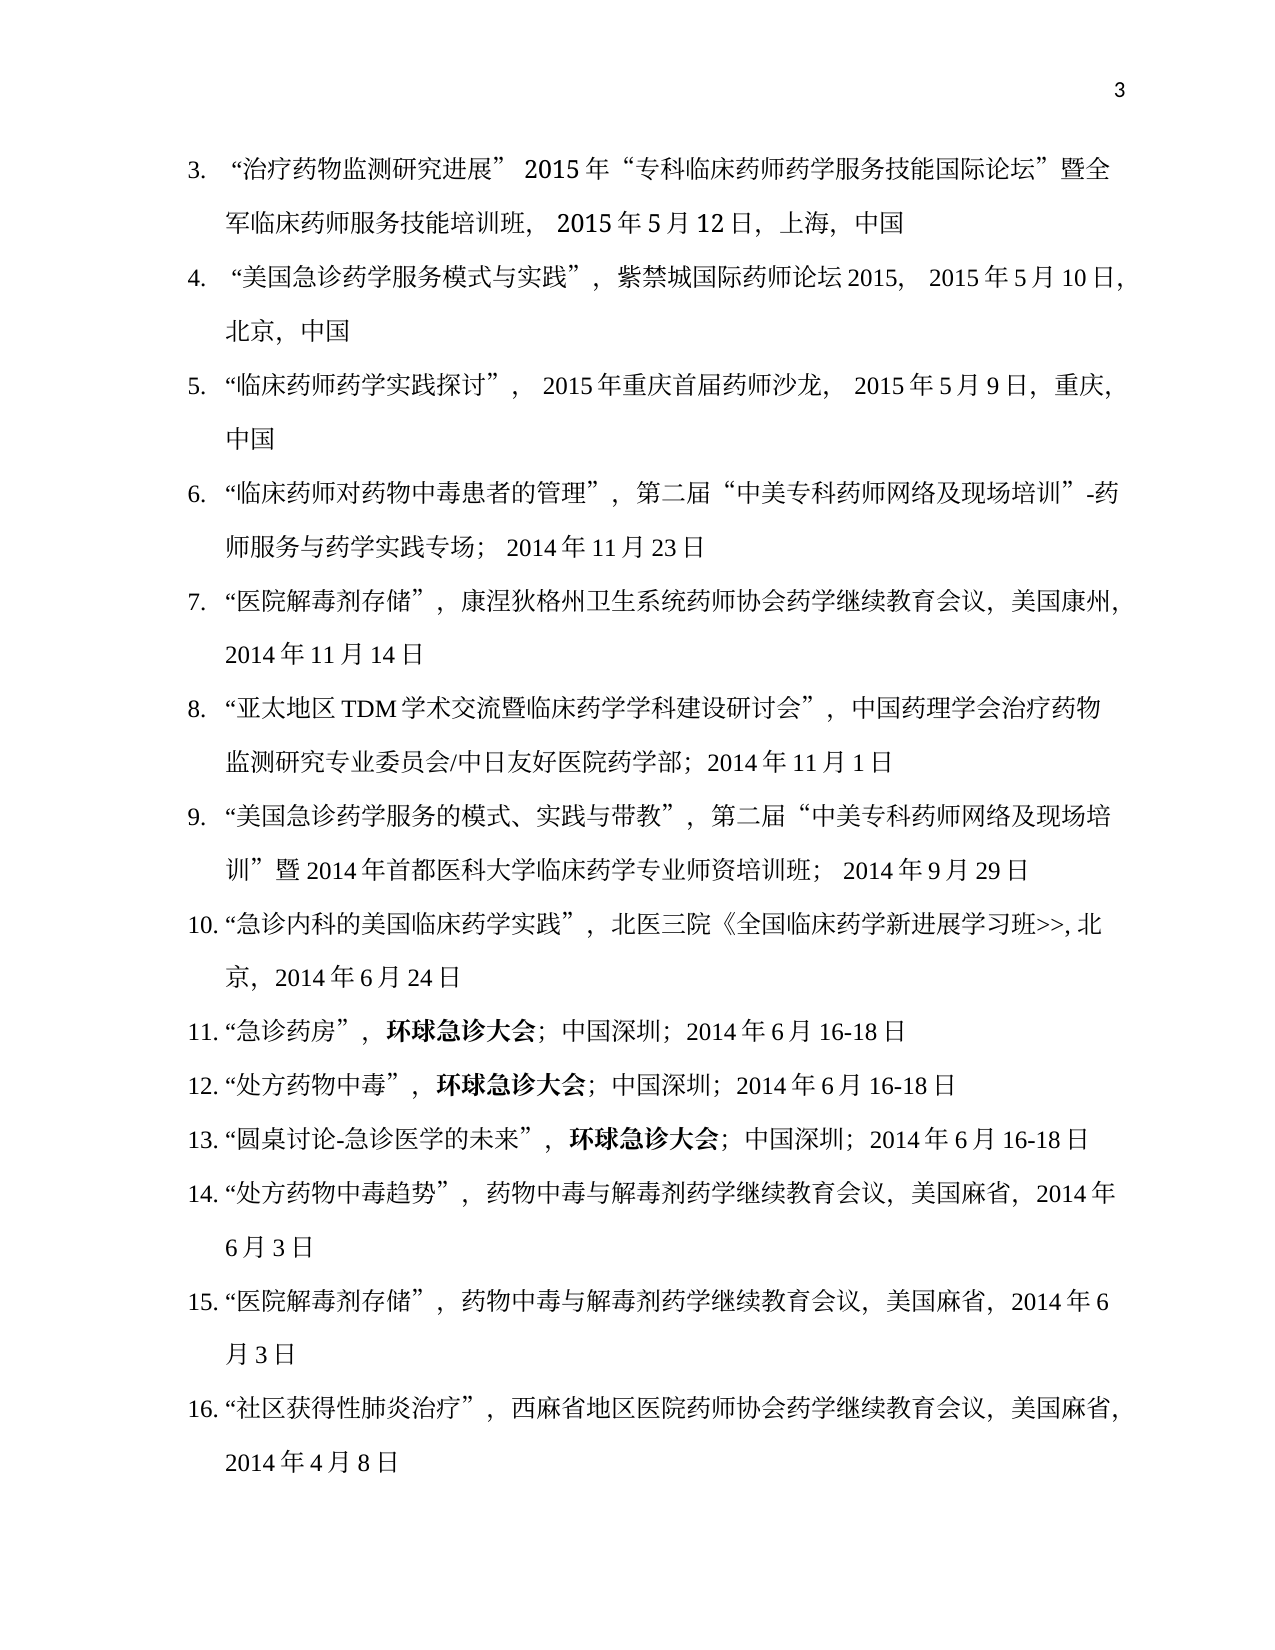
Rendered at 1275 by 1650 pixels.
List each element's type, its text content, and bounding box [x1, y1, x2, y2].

list “医院解毒剂存储”，药物中毒与解毒剂药学继续教育会议，美国麻省，2014年6月3日 [187, 1281, 1125, 1371]
list “急诊药房”，环球急诊大会；中国深圳；2014年6月16-18日 [187, 1012, 1125, 1048]
list “临床药师药学实践探讨”， 2015年重庆首届药师沙龙， 2015年5月9日，重庆，中国 [187, 366, 1125, 456]
list “美国急诊药学服务的模式、实践与带教”，第二届“中美专科药师网络及现场培训”暨 2014年首都医科大学临床药学专业师资培训班； 2014年9月29日 [187, 797, 1125, 886]
list “处方药物中毒趋势”，药物中毒与解毒剂药学继续教育会议，美国麻省，2014年6月3日 [187, 1173, 1125, 1263]
list “临床药师对药物中毒患者的管理”，第二届“中美专科药师网络及现场培训”-药师服务与药学实践专场； 2014年11月23日 [187, 473, 1125, 563]
list “急诊内科的美国临床药学实践”，北医三院《全国临床药学新进展学习班>>, 北京，2014年6月24日 [187, 904, 1125, 994]
list “美国急诊药学服务模式与实践”，紫禁城国际药师论坛2015， 2015年5月10日，北京，中国 [187, 258, 1125, 348]
list “医院解毒剂存储”，康涅狄格州卫生系统药师协会药学继续教育会议，美国康州，2014年11月14日 [187, 581, 1125, 671]
list “治疗药物监测研究进展” 2015年“专科临床药师药学服务技能国际论坛”暨全军临床药师服务技能培训班， 2015年5月12日，上海，中国 [187, 150, 1125, 240]
list “圆桌讨论-急诊医学的未来”，环球急诊大会；中国深圳；2014年6月16-18日 [187, 1120, 1125, 1156]
list “亚太地区TDM学术交流暨临床药学学科建设研讨会”，中国药理学会治疗药物监测研究专业委员会/中日友好医院药学部；2014年11月1日 [187, 689, 1125, 779]
list “社区获得性肺炎治疗”，西麻省地区医院药师协会药学继续教育会议，美国麻省，2014年4月8日 [187, 1389, 1125, 1479]
list “处方药物中毒”，环球急诊大会；中国深圳；2014年6月16-18日 [187, 1066, 1125, 1102]
